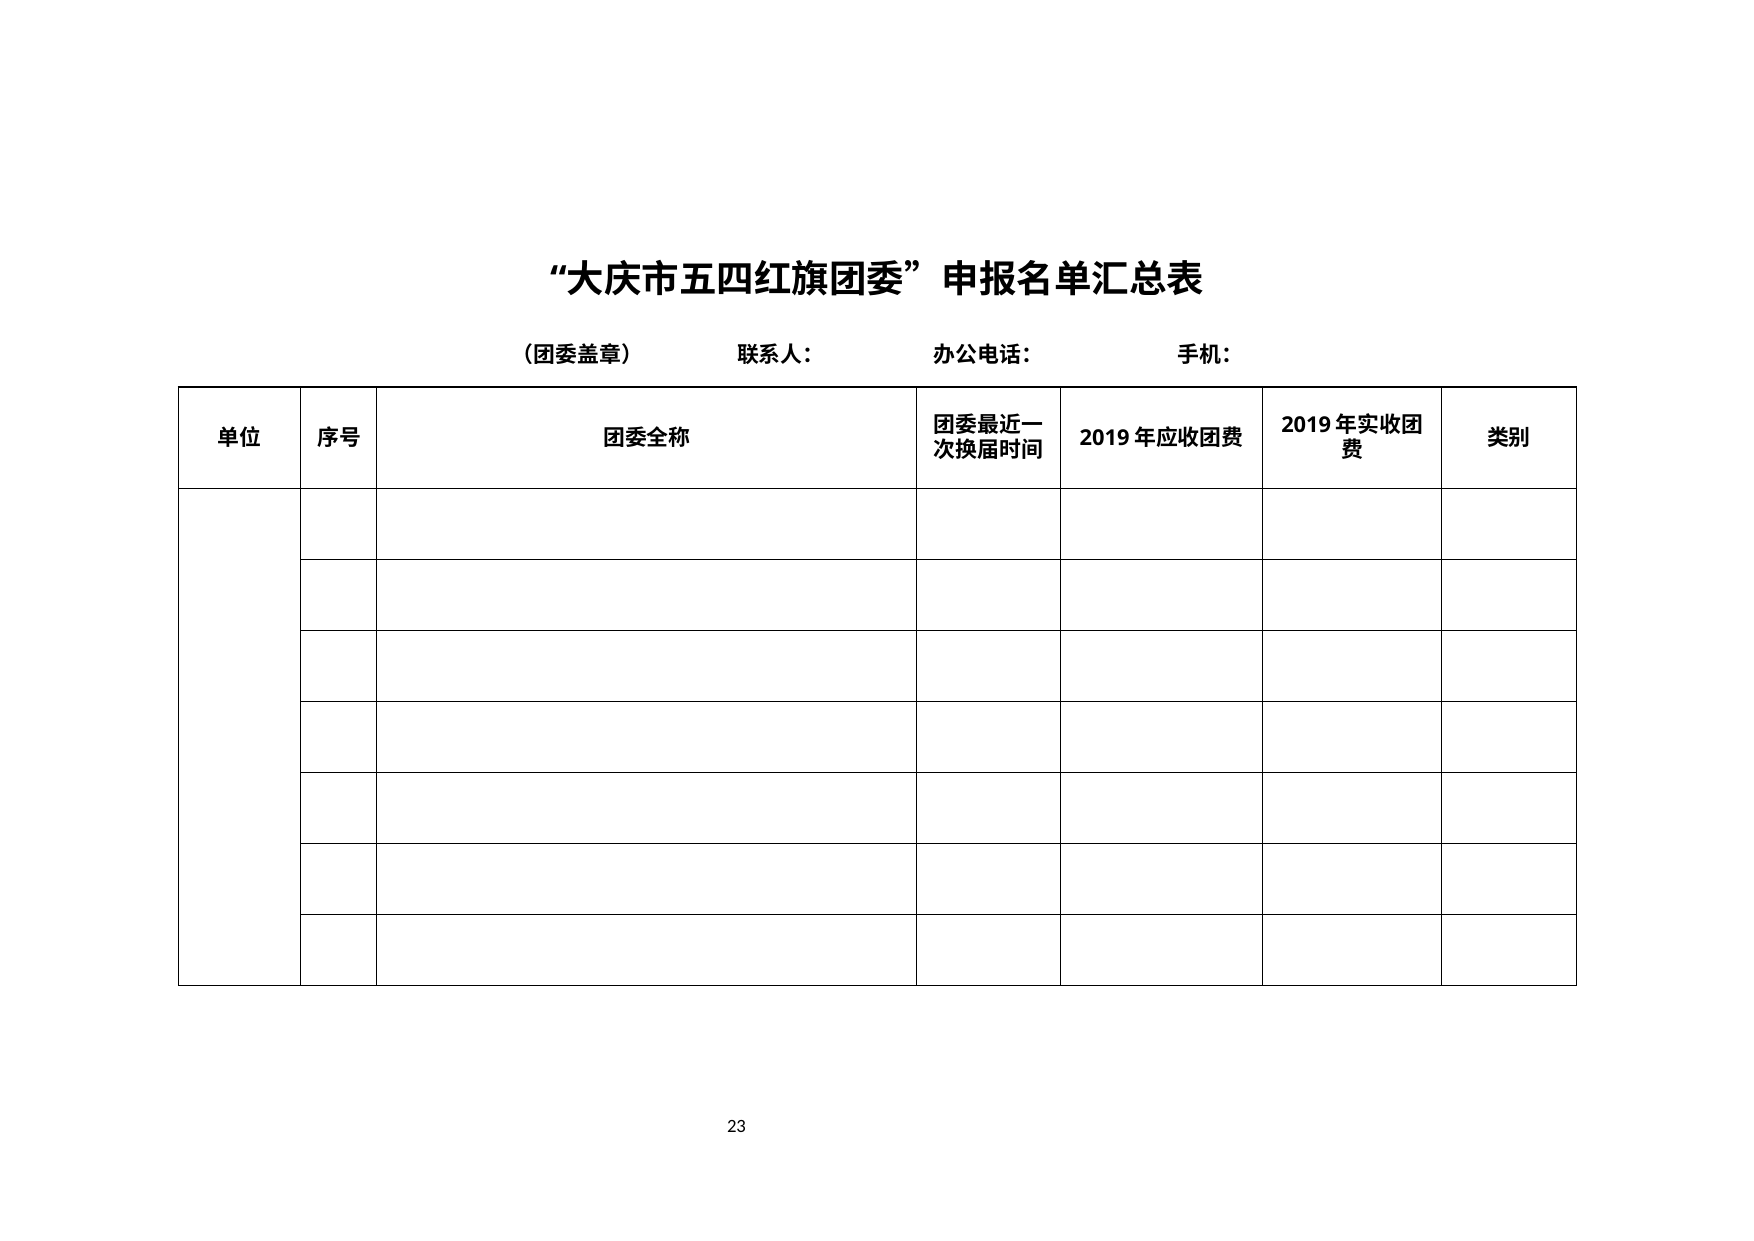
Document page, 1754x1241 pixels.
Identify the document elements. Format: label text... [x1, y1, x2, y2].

table_cell [1263, 702, 1441, 772]
table_cell [1061, 560, 1262, 629]
table_cell [301, 631, 376, 701]
table_cell [377, 844, 916, 914]
table_cell [917, 773, 1060, 843]
table_header 团委最近一次换届时间 [917, 388, 1060, 487]
text （团委盖章） 联系人： 办公电话： 手机： [150, 333, 1604, 370]
table_cell [917, 702, 1060, 772]
table_cell [1442, 844, 1576, 914]
table_cell [301, 844, 376, 914]
table_cell [301, 560, 376, 629]
table_cell [377, 702, 916, 772]
table_header 2019年实收团费 [1263, 388, 1441, 487]
table_cell [1263, 773, 1441, 843]
table_cell [1263, 560, 1441, 629]
table_cell [179, 489, 300, 985]
table_cell [1442, 915, 1576, 985]
table_cell [1061, 489, 1262, 558]
table_header 单位 [179, 388, 300, 487]
text “大庆市五四红旗团委”申报名单汇总表 [150, 263, 1604, 300]
table_cell [377, 560, 916, 629]
table_cell [377, 915, 916, 985]
table_cell [1061, 702, 1262, 772]
table_cell [1442, 773, 1576, 843]
table_cell [1263, 844, 1441, 914]
table_cell [1263, 631, 1441, 701]
table_header 类别 [1442, 388, 1576, 487]
table_cell [377, 631, 916, 701]
table_cell [917, 844, 1060, 914]
table_cell [301, 915, 376, 985]
table_cell [1061, 915, 1262, 985]
table_cell [1442, 560, 1576, 629]
table_cell [301, 702, 376, 772]
table_header 序号 [301, 388, 376, 487]
table_cell [1442, 489, 1576, 558]
table_header 2019年应收团费 [1061, 388, 1262, 487]
table_cell [301, 773, 376, 843]
table_cell [301, 489, 376, 558]
table_cell [917, 915, 1060, 985]
table_cell [1263, 489, 1441, 558]
table_cell [1061, 844, 1262, 914]
table_cell [917, 631, 1060, 701]
table_cell [377, 489, 916, 558]
table_cell [377, 773, 916, 843]
table_cell [1061, 631, 1262, 701]
table_cell [1442, 702, 1576, 772]
table_cell [917, 560, 1060, 629]
table_cell [1263, 915, 1441, 985]
table_cell [1061, 773, 1262, 843]
table_header 团委全称 [377, 388, 916, 487]
table_cell [917, 489, 1060, 558]
table_cell [1442, 631, 1576, 701]
